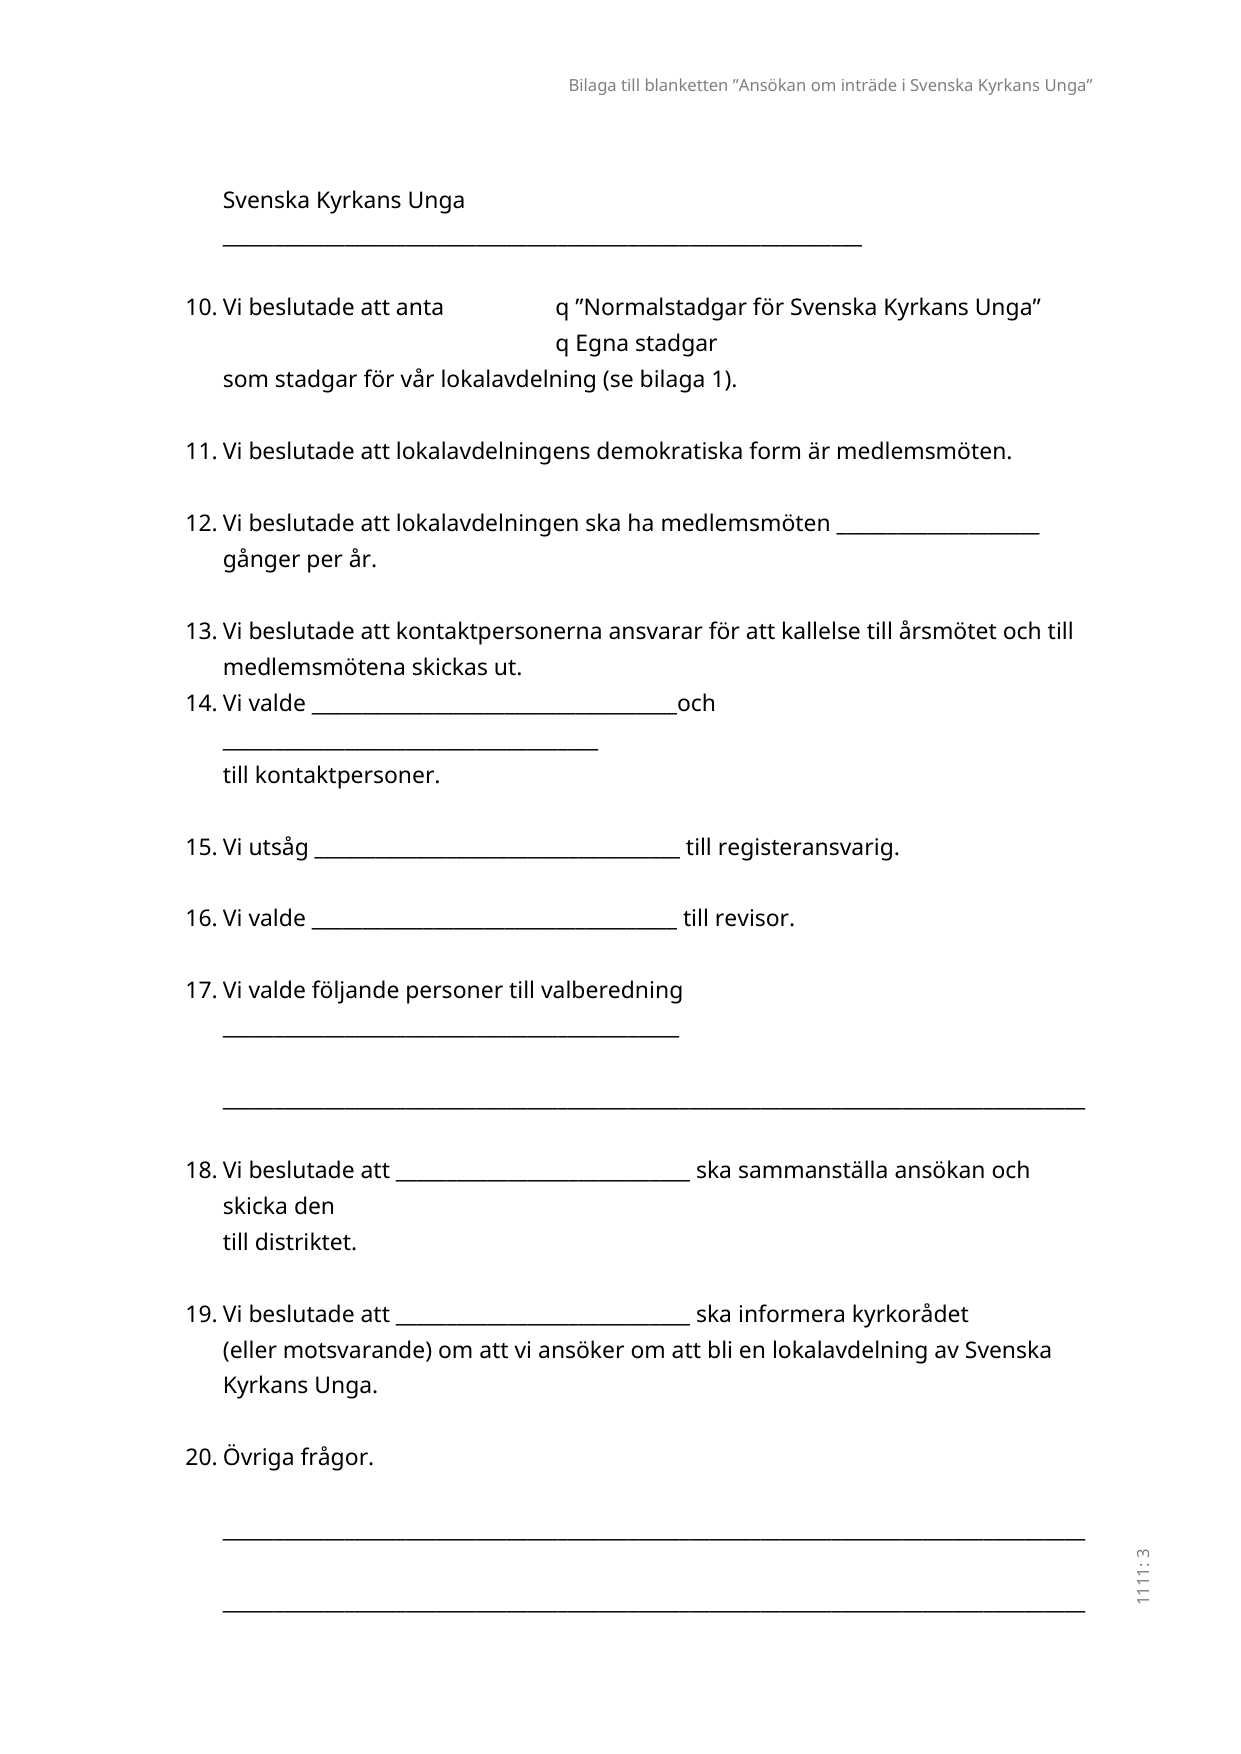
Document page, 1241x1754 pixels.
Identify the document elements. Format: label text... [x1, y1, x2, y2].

list Vi beslutade att kontaktpersonerna ansvarar för att kallelse till årsmötet och till medlemsmötena skickas ut. [185, 615, 1093, 682]
list Vi valde följande personer till valberedning _____________________________________________ [185, 974, 1093, 1041]
list Vi beslutade att lokalavdelningens demokratiska form är medlemsmöten. [185, 435, 1093, 466]
list Vi utsåg ____________________________________ till registeransvarig. [185, 830, 1093, 862]
list som stadgar för vår lokalavdelning (se bilaga 1). [223, 363, 1093, 394]
list Vi beslutade att _____________________________ ska sammanställa ansökan och skicka den [185, 1154, 1093, 1221]
list (eller motsvarande) om att vi ansöker om att bli en lokalavdelning av Svenska Kyrkans Unga. [223, 1333, 1093, 1401]
list Vi beslutade att lokalavdelningen ska ha medlemsmöten ____________________ gånger per år. [185, 507, 1093, 574]
list Vi valde ____________________________________ till revisor. [185, 902, 1093, 933]
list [223, 1585, 1093, 1616]
list Vi beslutade att _____________________________ ska informera kyrkorådet [185, 1298, 1093, 1329]
list _____________________________________________________________________________________ [223, 1082, 1093, 1113]
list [223, 1513, 1093, 1544]
list Vi beslutade att anta q ”Normalstadgar för Svenska Kyrkans Unga” [185, 291, 1093, 323]
list Svenska Kyrkans Unga _______________________________________________________________ [223, 183, 1093, 251]
list q Egna stadgar [555, 327, 1093, 358]
list Vi valde ____________________________________och _____________________________________ [185, 687, 1093, 754]
list till distriktet. [223, 1226, 1093, 1257]
list Övriga frågor. [185, 1441, 1093, 1473]
list till kontaktpersoner. [223, 758, 1093, 790]
